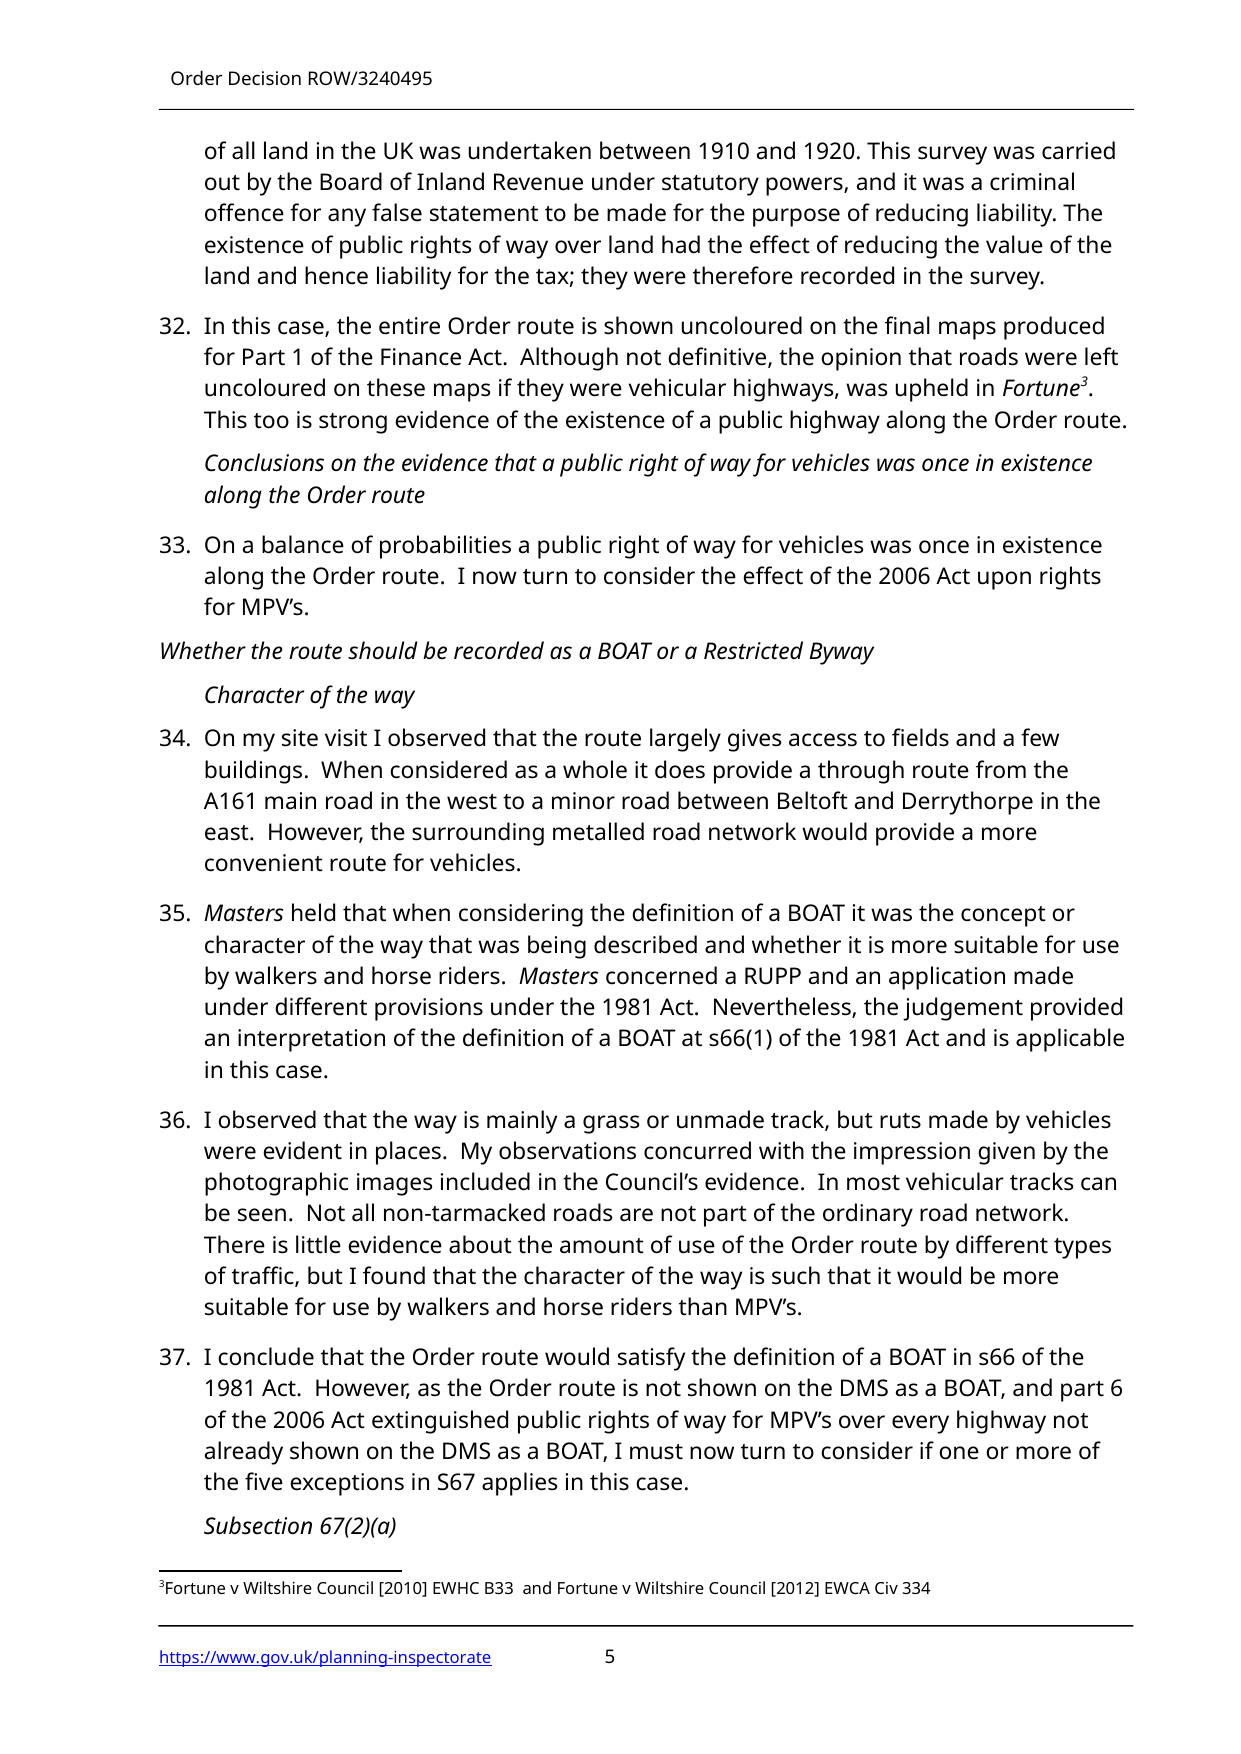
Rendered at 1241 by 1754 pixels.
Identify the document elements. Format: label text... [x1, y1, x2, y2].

text In this case, the entire Order route is shown uncoloured on the final maps produced for Part 1 of the Finance Act. Although not definitive, the opinion that roads were left uncoloured on these maps if they were vehicular highways, was upheld in Fortune. This too is strong evidence of the existence of a public highway along the Order route. [159, 310, 1128, 435]
list Character of the way [204, 678, 1128, 710]
text On a balance of probabilities a public right of way for vehicles was once in existence along the Order route. I now turn to consider the effect of the 2006 Act upon rights for MPV’s. [159, 528, 1128, 622]
text I observed that the way is mainly a grass or unmade track, but ruts made by vehicles were evident in places. My observations concurred with the impression given by the photographic images included in the Council’s evidence. In most vehicular tracks can be seen. Not all non-tarmacked roads are not part of the ordinary road network. There is little evidence about the amount of use of the Order route by different types of traffic, but I found that the character of the way is such that it would be more suitable for use by walkers and horse riders than MPV’s. [159, 1103, 1128, 1322]
list Subsection 67(2)(a) [204, 1510, 1128, 1541]
text Masters held that when considering the definition of a BOAT it was the concept or character of the way that was being described and whether it is more suitable for use by walkers and horse riders. Masters concerned a RUPP and an application made under different provisions under the 1981 Act. Nevertheless, the judgement provided an interpretation of the definition of a BOAT at s66(1) of the 1981 Act and is applicable in this case. [159, 897, 1128, 1085]
list Conclusions on the evidence that a public right of way for vehicles was once in existence along the Order route [204, 447, 1128, 510]
text On my site visit I observed that the route largely gives access to fields and a few buildings. When considered as a whole it does provide a through route from the A161 main road in the west to a minor road between Beltoft and Derrythorpe in the east. However, the surrounding metalled road network would provide a more convenient route for vehicles. [159, 722, 1128, 878]
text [159, 135, 1128, 291]
text I conclude that the Order route would satisfy the definition of a BOAT in s66 of the 1981 Act. However, as the Order route is not shown on the DMS as a BOAT, and part 6 of the 2006 Act extinguished public rights of way for MPV’s over every highway not already shown on the DMS as a BOAT, I must now turn to consider if one or more of the five exceptions in S67 applies in this case. [159, 1341, 1128, 1497]
list Whether the route should be recorded as a BOAT or a Restricted Byway [159, 635, 1128, 666]
